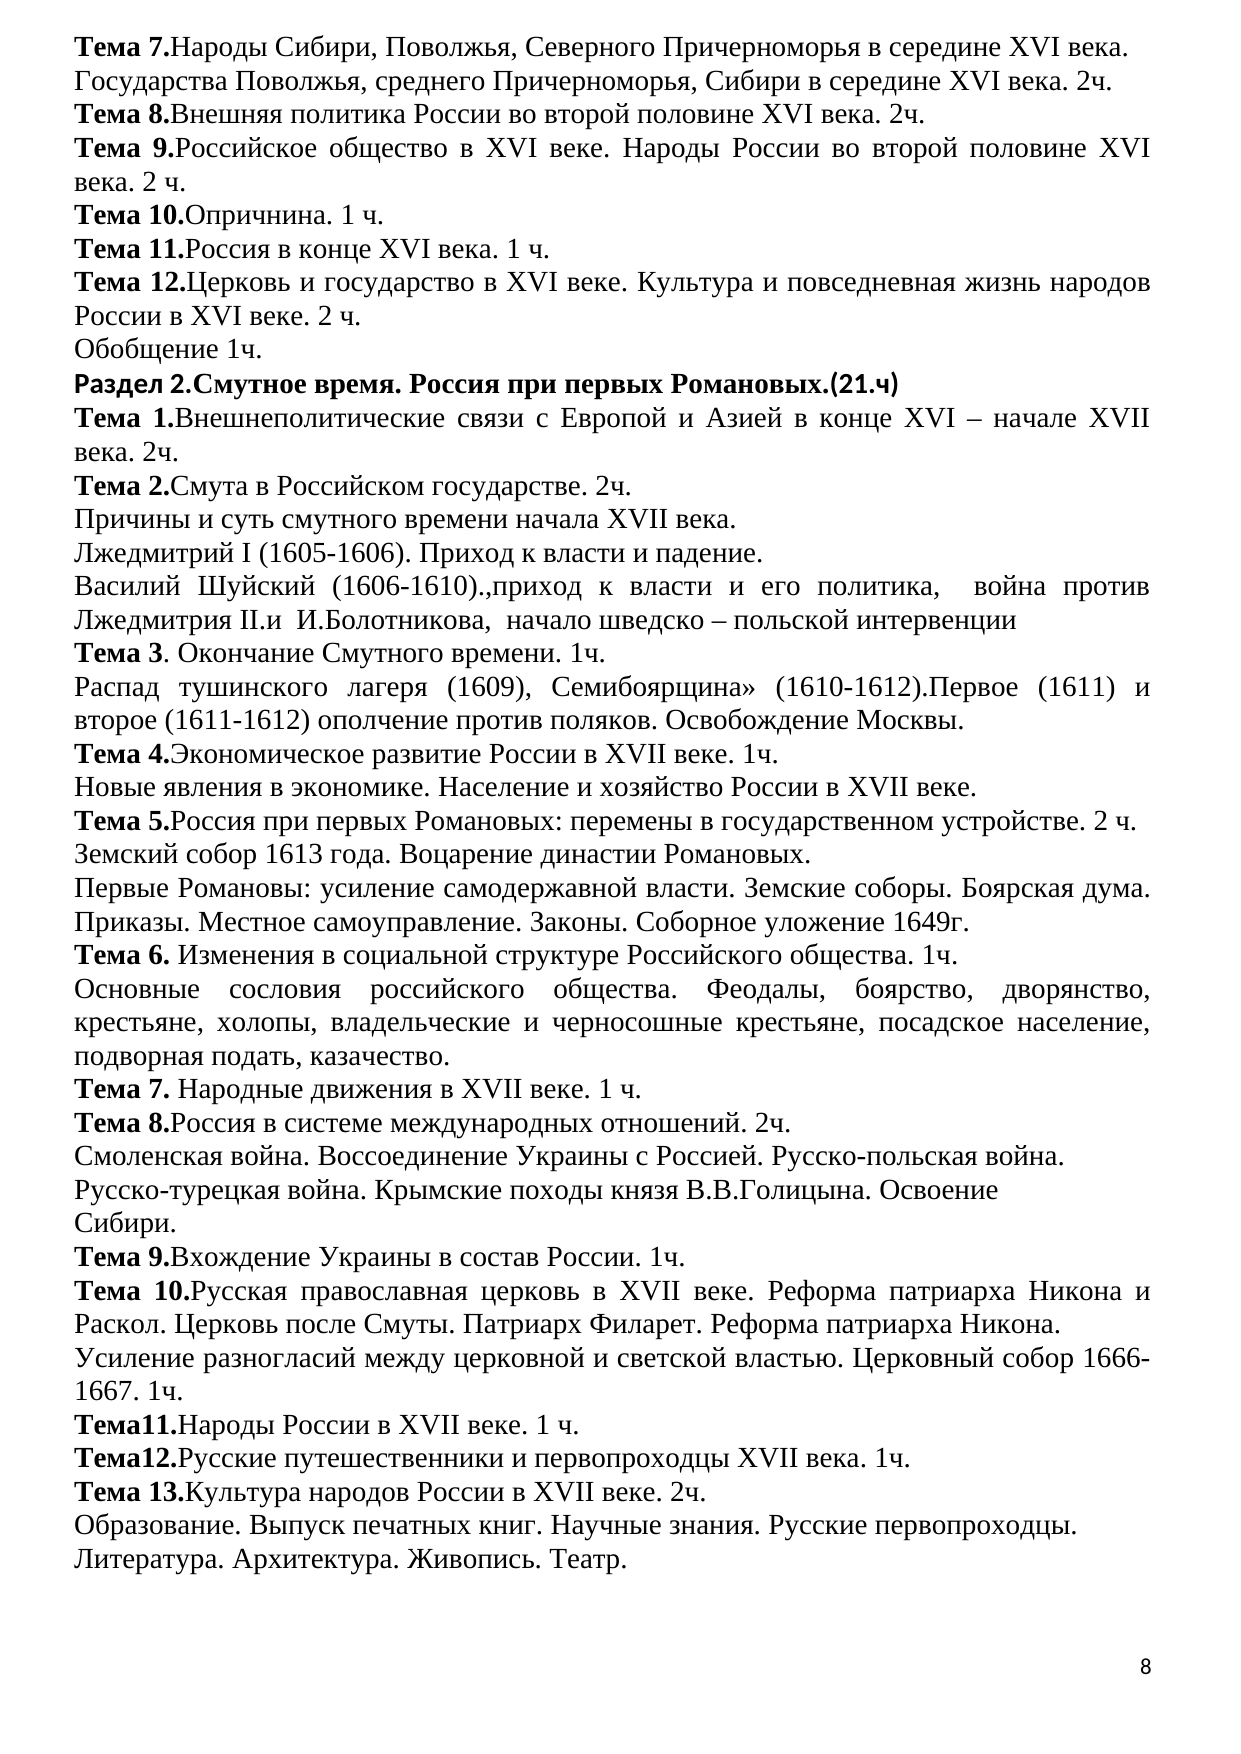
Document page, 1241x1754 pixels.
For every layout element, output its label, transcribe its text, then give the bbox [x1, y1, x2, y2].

text Тема 11.Россия в конце XVI века. 1 ч. [74, 231, 1152, 264]
text Первые Романовы: усиление самодержавной власти. Земские соборы. Боярская дума. Приказы. Местное самоуправление. Законы. Соборное уложение 1649г. [74, 870, 1152, 937]
text Тема 4.Экономическое развитие России в XVII веке. 1ч. [74, 736, 1152, 769]
text Лжедмитрий I (1605-1606). Приход к власти и падение. [74, 535, 1152, 568]
text Государства Поволжья, среднего Причерноморья, Сибири в середине XVI века. 2ч. [74, 63, 1152, 97]
text Русско-турецкая война. Крымские походы князя В.В.Голицына. Освоение [74, 1172, 1152, 1206]
text Тема 7.Народы Сибири, Поволжья, Северного Причерноморья в середине XVI века. [74, 29, 1152, 63]
text Тема 10.Опричнина. 1 ч. [74, 197, 1152, 231]
text Сибири. [74, 1206, 1152, 1239]
text Смоленская война. Воссоединение Украины с Россией. Русско-польская война. [74, 1138, 1152, 1172]
text Тема 2.Смута в Российском государстве. 2ч. [74, 468, 1152, 501]
text Основные сословия российского общества. Феодалы, боярство, дворянство, крестьяне, холопы, владельческие и черносошные крестьяне, посадское население, подворная подать, казачество. [74, 971, 1152, 1071]
text Тема 9.Российское общество в XVI веке. Народы России во второй половине XVI века. 2 ч. [74, 130, 1152, 197]
text Тема 7. Народные движения в XVII веке. 1 ч. [74, 1071, 1152, 1105]
text Земский собор 1613 года. Воцарение династии Романовых. [74, 837, 1152, 870]
text Тема 12.Церковь и государство в XVI веке. Культура и повседневная жизнь народов России в XVI веке. 2 ч. [74, 264, 1152, 331]
text Тема 6. Изменения в социальной структуре Российского общества. 1ч. [74, 937, 1152, 971]
text Литература. Архитектура. Живопись. Театр. [74, 1541, 1152, 1574]
text Тема 3. Окончание Смутного времени. 1ч. [74, 635, 1152, 669]
text Тема11.Народы России в XVII веке. 1 ч. [74, 1407, 1152, 1440]
text Новые явления в экономике. Население и хозяйство России в XVII веке. [74, 769, 1152, 803]
text Раздел 2.Смутное время. Россия при первых Романовых.(21.ч) [74, 365, 1152, 401]
text Тема 8.Внешняя политика России во второй половине XVI века. 2ч. [74, 97, 1152, 130]
text Василий Шуйский (1606-1610).,приход к власти и его политика, война против Лжедмитрия II.и И.Болотникова, начало шведско – польской интервенции [74, 568, 1152, 635]
text Тема 1.Внешнеполитические связи с Европой и Азией в конце XVI – начале XVII века. 2ч. [74, 401, 1152, 468]
text Тема 13.Культура народов России в XVII веке. 2ч. [74, 1474, 1152, 1507]
text Тема 9.Вхождение Украины в состав России. 1ч. [74, 1239, 1152, 1273]
text Тема 5.Россия при первых Романовых: перемены в государственном устройстве. 2 ч. [74, 803, 1152, 837]
text Обобщение 1ч. [74, 331, 1152, 365]
text Тема 10.Русская православная церковь в XVII веке. Реформа патриарха Никона и Раскол. Церковь после Смуты. Патриарх Филарет. Реформа патриарха Никона. [74, 1273, 1152, 1340]
text Тема12.Русские путешественники и первопроходцы XVII века. 1ч. [74, 1440, 1152, 1474]
text Распад тушинского лагеря (1609), Семибоярщина» (1610-1612).Первое (1611) и второе (1611-1612) ополчение против поляков. Освобождение Москвы. [74, 669, 1152, 736]
text Тема 8.Россия в системе международных отношений. 2ч. [74, 1105, 1152, 1138]
text Причины и суть смутного времени начала XVII века. [74, 501, 1152, 535]
text Усиление разногласий между церковной и светской властью. Церковный собор 1666-1667. 1ч. [74, 1340, 1152, 1407]
text Образование. Выпуск печатных книг. Научные знания. Русские первопроходцы. [74, 1507, 1152, 1541]
